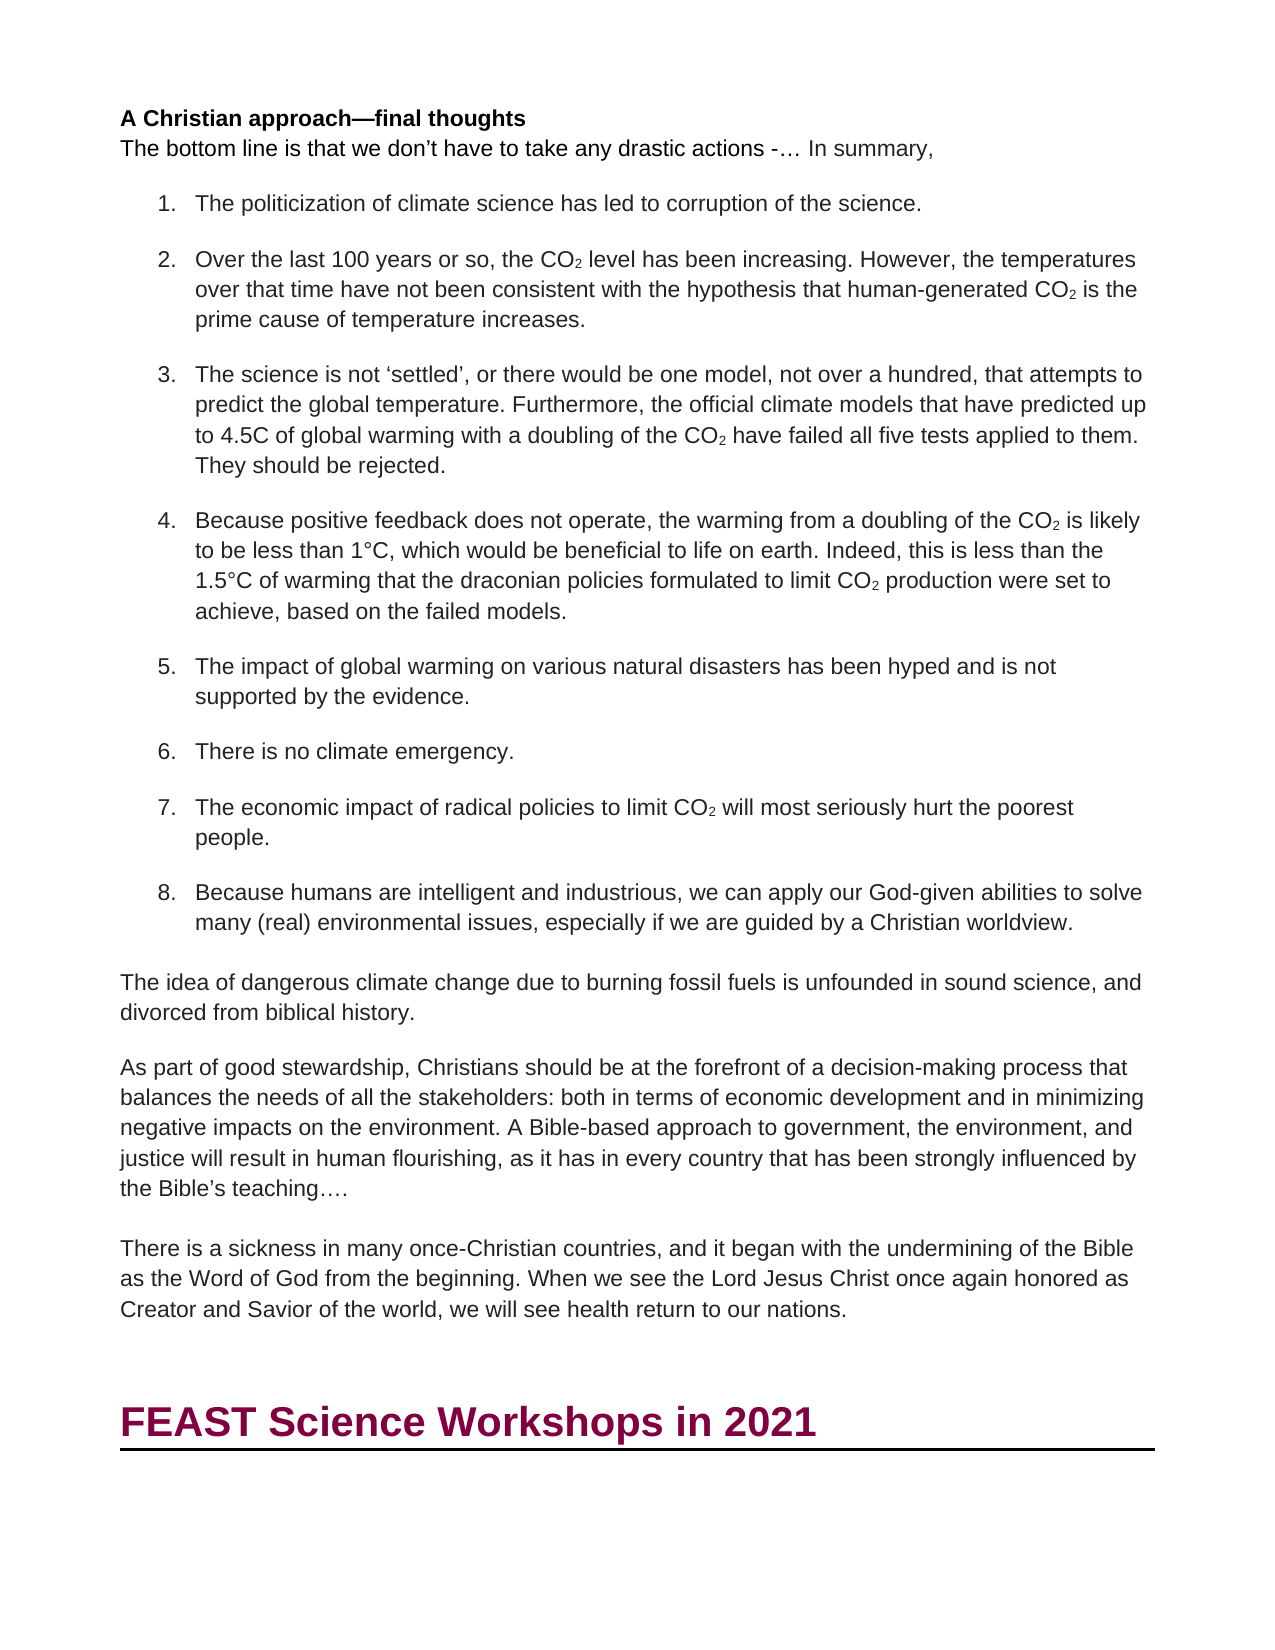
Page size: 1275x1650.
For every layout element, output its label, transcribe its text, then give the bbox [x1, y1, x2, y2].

text The idea of dangerous climate change due to burning fossil fuels is unfounded in sound science, and divorced from biblical history. [120, 968, 1155, 1025]
text As part of good stewardship, Christians should be at the forefront of a decision-making process that balances the needs of all the stakeholders: both in terms of economic development and in minimizing negative impacts on the environment. A Bible-based approach to government, the environment, and justice will result in human flourishing, as it has in every country that has been strongly influenced by the Bible’s teaching…. [120, 1054, 1155, 1201]
list The economic impact of radical policies to limit CO2 will most seriously hurt the poorest people. [157, 793, 1155, 850]
text There is a sickness in many once-Christian countries, and it began with the undermining of the Bible as the Word of God from the beginning. When we see the Lord Jesus Christ once again honored as Creator and Savior of the world, we will see health return to our nations. [120, 1235, 1155, 1322]
list The politicization of climate science has led to corruption of the science. [157, 190, 1155, 217]
list The science is not ‘settled’, or there would be one model, not over a hundred, that attempts to predict the global temperature. Furthermore, the official climate models that have predicted up to 4.5C of global warming with a doubling of the CO2 have failed all five tests applied to them. They should be rejected. [157, 361, 1155, 478]
text FEAST Science Workshops in 2021 [120, 1398, 1155, 1448]
text The bottom line is that we don’t have to take any drastic actions -… In summary, [120, 135, 1155, 162]
list Because humans are intelligent and industrious, we can apply our God-given abilities to solve many (real) environmental issues, especially if we are guided by a Christian worldview. [157, 879, 1155, 936]
list Over the last 100 years or so, the CO2 level has been increasing. However, the temperatures over that time have not been consistent with the hypothesis that human-generated CO2 is the prime cause of temperature increases. [157, 246, 1155, 332]
list The impact of global warming on various natural disasters has been hyped and is not supported by the evidence. [157, 653, 1155, 709]
list Because positive feedback does not operate, the warming from a doubling of the CO2 is likely to be less than 1°C, which would be beneficial to life on earth. Indeed, this is less than the 1.5°C of warming that the draconian policies formulated to limit CO2 production were set to achieve, based on the failed models. [157, 507, 1155, 624]
text A Christian approach—final thoughts [120, 105, 1155, 131]
list There is no climate emergency. [157, 738, 1155, 765]
